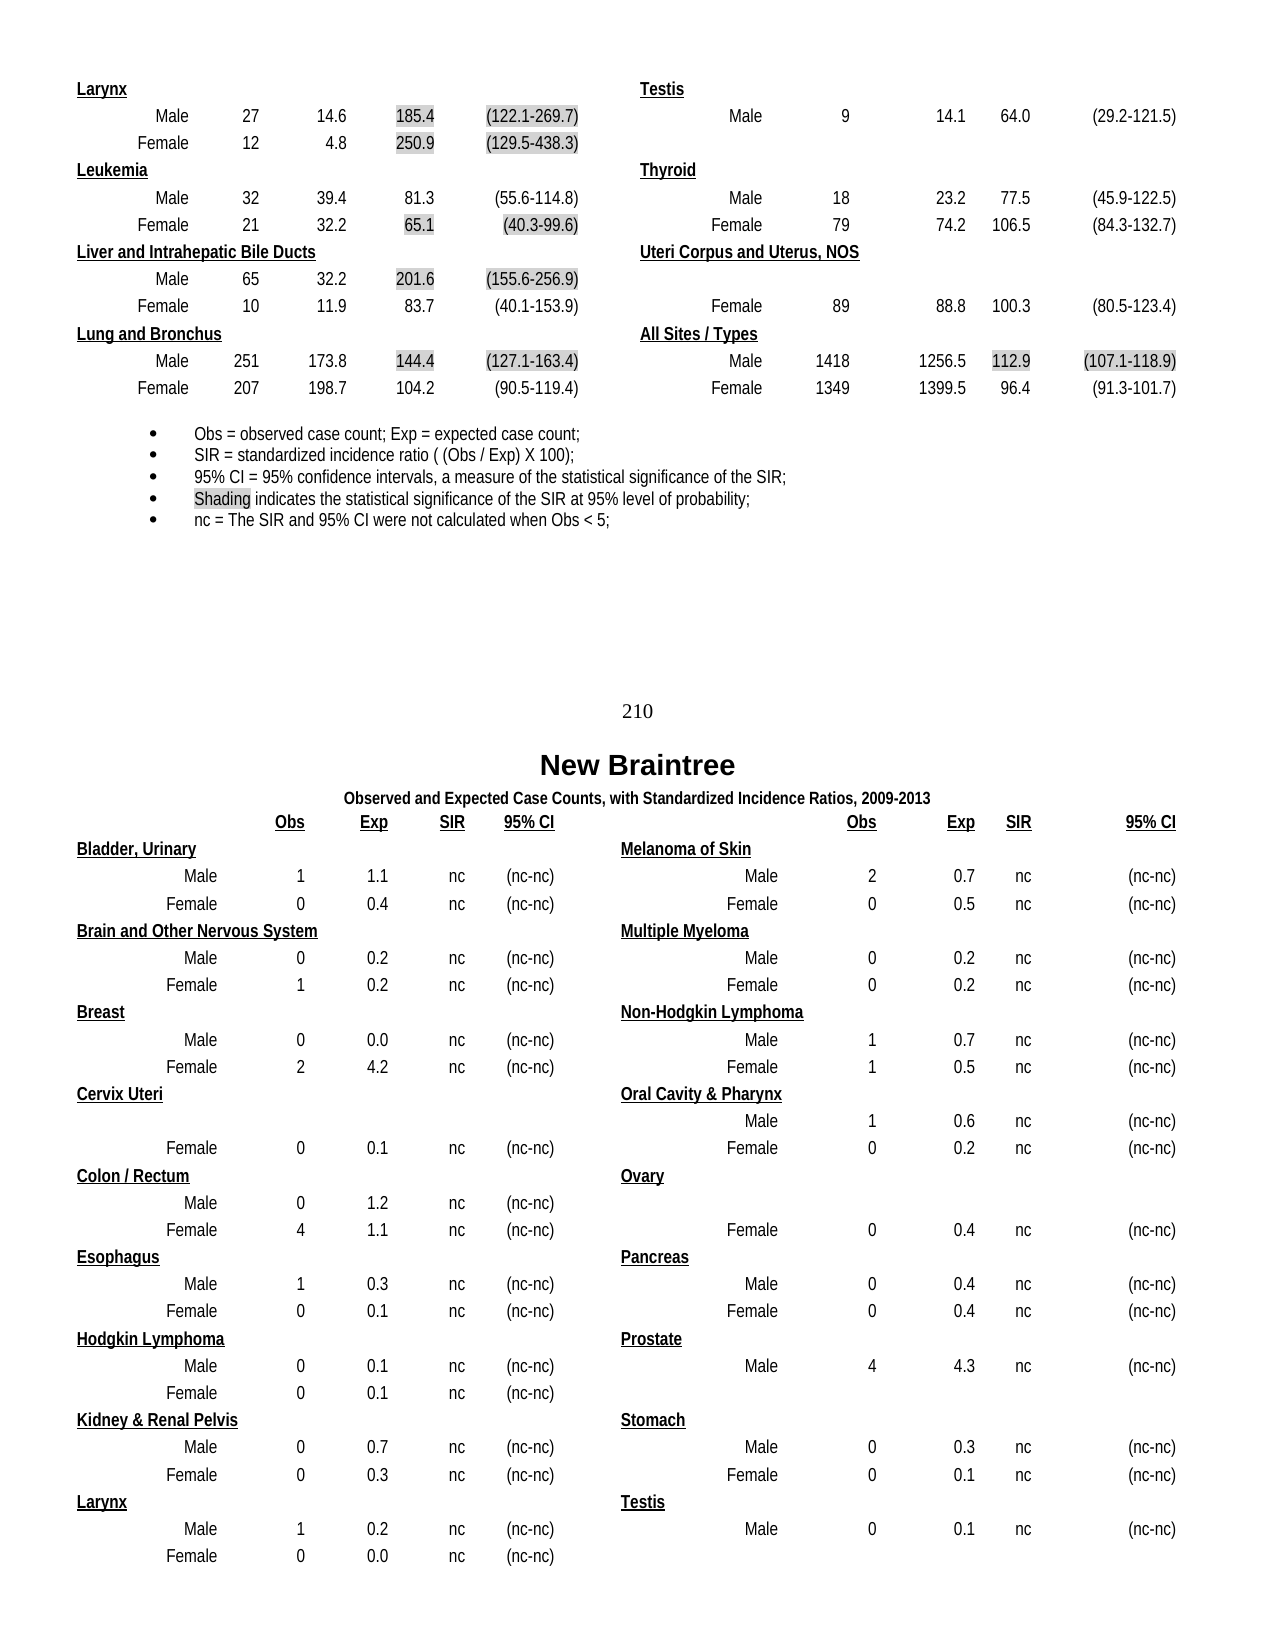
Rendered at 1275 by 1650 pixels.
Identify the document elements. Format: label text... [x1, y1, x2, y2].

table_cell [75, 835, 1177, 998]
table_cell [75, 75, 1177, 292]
text Observed and Expected Case Counts, with Standardized Incidence Ratios, 2009-2013 [75, 788, 1200, 808]
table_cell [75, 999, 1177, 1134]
text  Obs = observed case count; Exp = expected case count; [150, 423, 1200, 444]
text  Shading indicates the statistical significance of the SIR at 95% level of probability; [150, 487, 1200, 509]
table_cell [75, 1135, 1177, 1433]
text  SIR = standardized incidence ratio ( (Obs / Exp) X 100); [150, 444, 1200, 466]
text 210 [75, 699, 1200, 723]
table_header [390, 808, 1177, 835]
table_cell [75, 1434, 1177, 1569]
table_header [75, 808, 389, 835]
text  nc = The SIR and 95% CI were not calculated when Obs < 5; [150, 509, 1200, 531]
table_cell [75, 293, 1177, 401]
subtitle New Braintree [75, 748, 1200, 782]
text  95% CI = 95% confidence intervals, a measure of the statistical significance of the SIR; [150, 466, 1200, 487]
